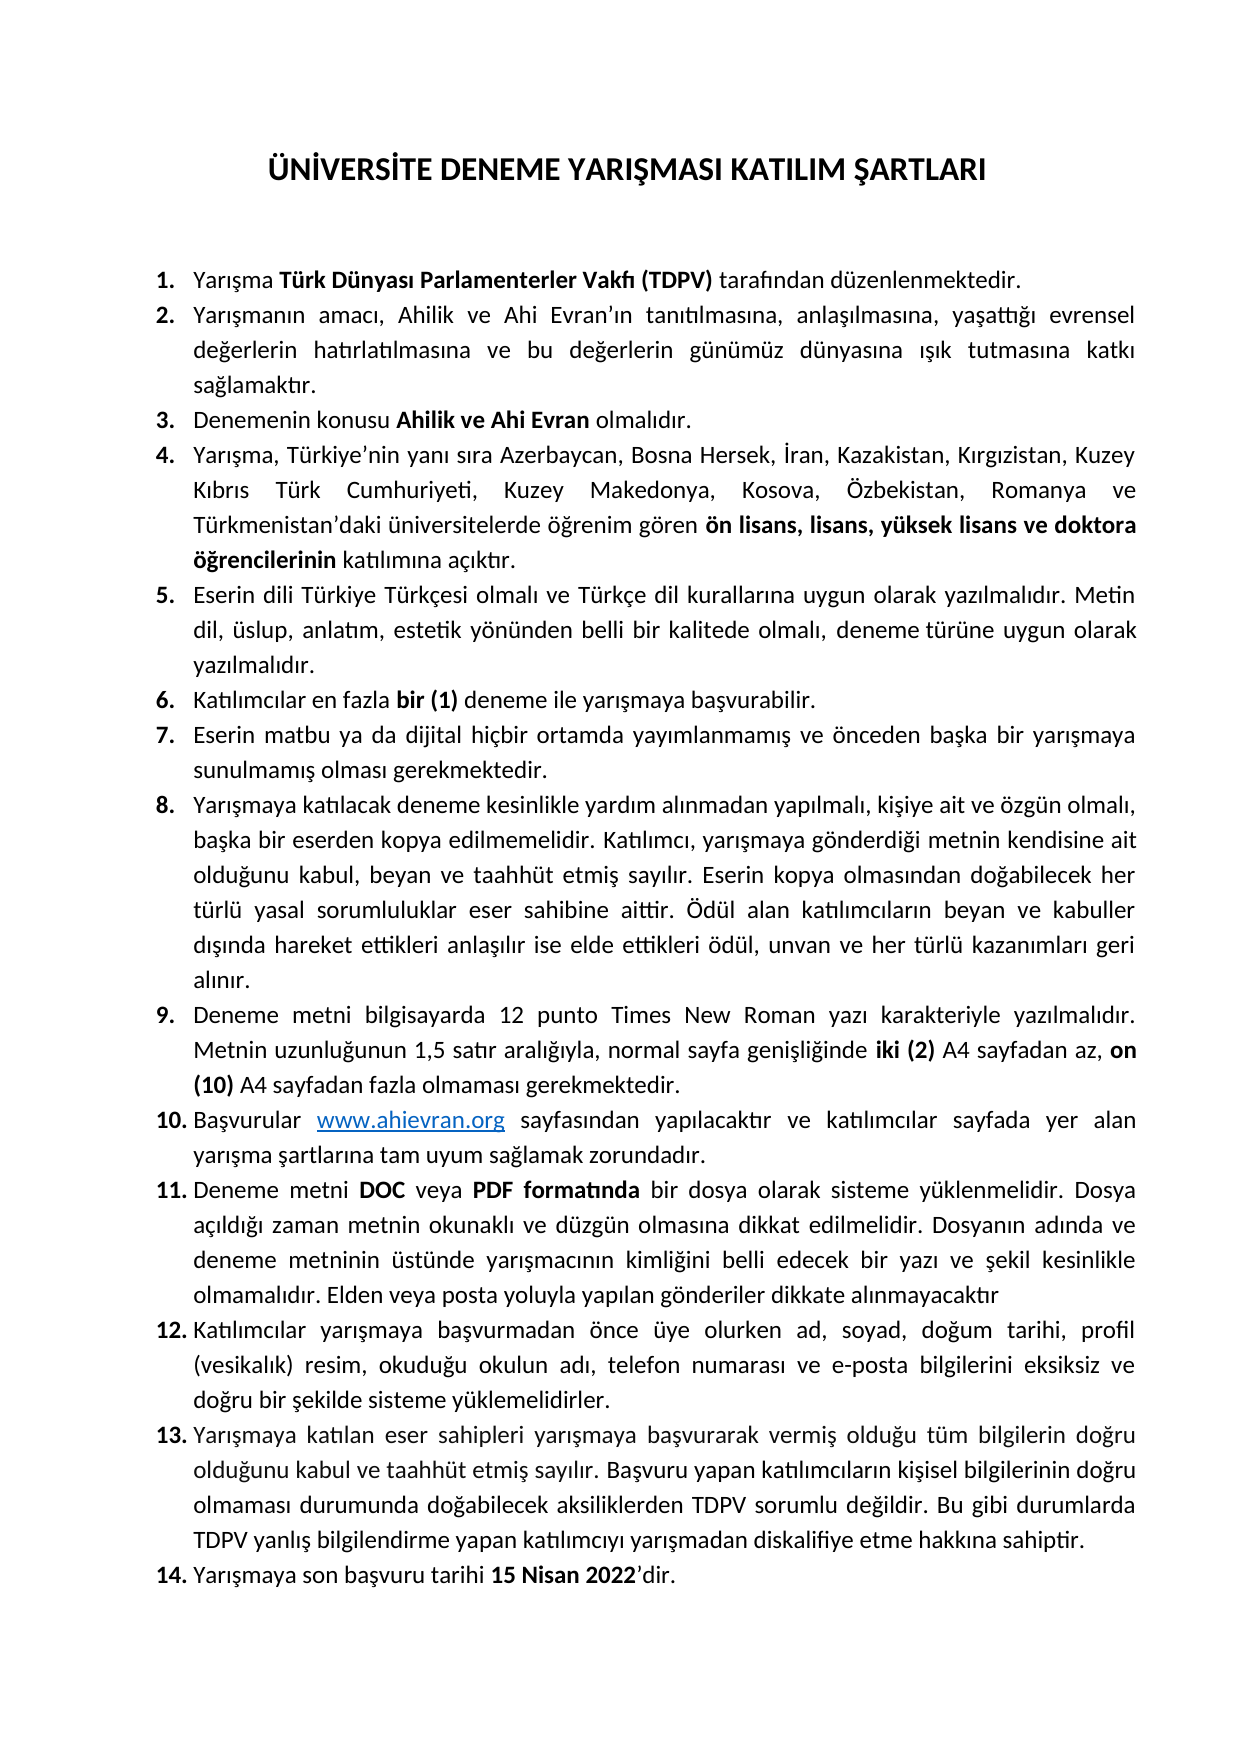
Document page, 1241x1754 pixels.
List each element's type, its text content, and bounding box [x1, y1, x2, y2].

text ÜNİVERSİTE DENEME YARIŞMASI KATILIM ŞARTLARI [118, 148, 1137, 188]
list Denemenin konusu Ahilik ve Ahi Evran olmalıdır. [156, 404, 1137, 435]
list Yarışmaya son başvuru tarihi 15 Nisan 2022’dir. [156, 1559, 1137, 1590]
list Deneme metni DOC veya PDF formatında bir dosya olarak sisteme yüklenmelidir. Dosya açıldığı zaman metnin okunaklı ve düzgün olmasına dikkat edilmelidir. Dosyanın adında ve deneme metninin üstünde yarışmacının kimliğini belli edecek bir yazı ve şekil kesinlikle olmamalıdır. Elden veya posta yoluyla yapılan gönderiler dikkate alınmayacaktır [156, 1174, 1137, 1310]
list Yarışmaya katılacak deneme kesinlikle yardım alınmadan yapılmalı, kişiye ait ve özgün olmalı, başka bir eserden kopya edilmemelidir. Katılımcı, yarışmaya gönderdiği metnin kendisine ait olduğunu kabul, beyan ve taahhüt etmiş sayılır. Eserin kopya olmasından doğabilecek her türlü yasal sorumluluklar eser sahibine aittir. Ödül alan katılımcıların beyan ve kabuller dışında hareket ettikleri anlaşılır ise elde ettikleri ödül, unvan ve her türlü kazanımları geri alınır. [156, 789, 1137, 995]
list Deneme metni bilgisayarda 12 punto Times New Roman yazı karakteriyle yazılmalıdır. Metnin uzunluğunun 1,5 satır aralığıyla, normal sayfa genişliğinde iki (2) A4 sayfadan az, on (10) A4 sayfadan fazla olmaması gerekmektedir. [156, 999, 1137, 1100]
list Eserin matbu ya da dijital hiçbir ortamda yayımlanmamış ve önceden başka bir yarışmaya sunulmamış olması gerekmektedir. [156, 719, 1137, 785]
list Yarışmanın amacı, Ahilik ve Ahi Evran’ın tanıtılmasına, anlaşılmasına, yaşattığı evrensel değerlerin hatırlatılmasına ve bu değerlerin günümüz dünyasına ışık tutmasına katkı sağlamaktır. [156, 299, 1137, 400]
list Katılımcılar en fazla bir (1) deneme ile yarışmaya başvurabilir. [156, 684, 1137, 715]
list Başvurular www.ahievran.org sayfasından yapılacaktır ve katılımcılar sayfada yer alan yarışma şartlarına tam uyum sağlamak zorundadır. [156, 1104, 1137, 1170]
list Eserin dili Türkiye Türkçesi olmalı ve Türkçe dil kurallarına uygun olarak yazılmalıdır. Metin dil, üslup, anlatım, estetik yönünden belli bir kalitede olmalı, deneme türüne uygun olarak yazılmalıdır. [156, 579, 1137, 680]
list Yarışma, Türkiye’nin yanı sıra Azerbaycan, Bosna Hersek, İran, Kazakistan, Kırgızistan, Kuzey Kıbrıs Türk Cumhuriyeti, Kuzey Makedonya, Kosova, Özbekistan, Romanya ve Türkmenistan’daki üniversitelerde öğrenim gören ön lisans, lisans, yüksek lisans ve doktora öğrencilerinin katılımına açıktır. [156, 439, 1137, 575]
list Yarışma Türk Dünyası Parlamenterler Vakfı (TDPV) tarafından düzenlenmektedir. [156, 264, 1137, 295]
list Yarışmaya katılan eser sahipleri yarışmaya başvurarak vermiş olduğu tüm bilgilerin doğru olduğunu kabul ve taahhüt etmiş sayılır. Başvuru yapan katılımcıların kişisel bilgilerinin doğru olmaması durumunda doğabilecek aksiliklerden TDPV sorumlu değildir. Bu gibi durumlarda TDPV yanlış bilgilendirme yapan katılımcıyı yarışmadan diskalifiye etme hakkına sahiptir. [156, 1419, 1137, 1555]
list Katılımcılar yarışmaya başvurmadan önce üye olurken ad, soyad, doğum tarihi, profil (vesikalık) resim, okuduğu okulun adı, telefon numarası ve e-posta bilgilerini eksiksiz ve doğru bir şekilde sisteme yüklemelidirler. [156, 1314, 1137, 1415]
